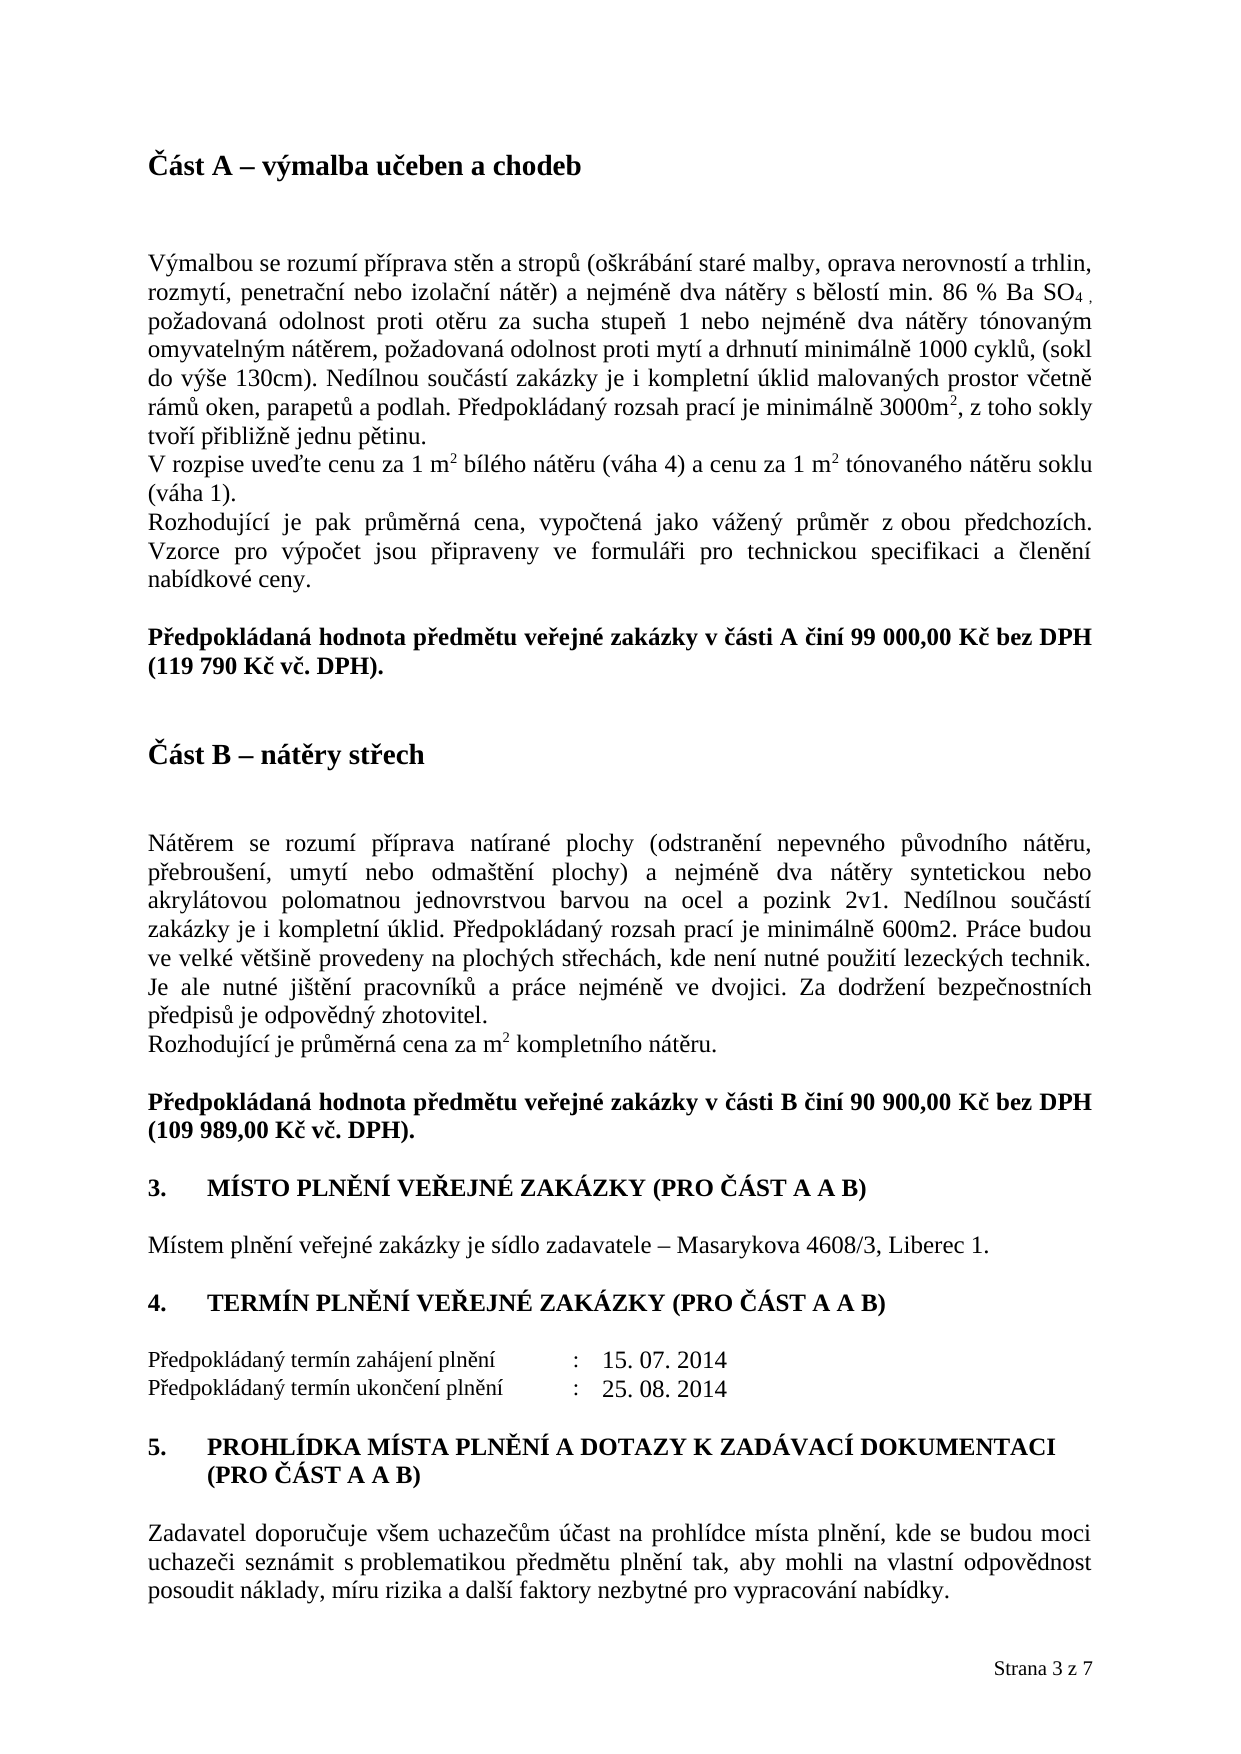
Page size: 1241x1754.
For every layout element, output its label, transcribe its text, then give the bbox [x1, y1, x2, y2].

subtitle Místo plnění veřejné zakázky (pro část A A b) [148, 1173, 1092, 1202]
text Výmalbou se rozumí příprava stěn a stropů (oškrábání staré malby, oprava nerovností a trhlin, rozmytí, penetrační nebo izolační nátěr) a nejméně dva nátěry s bělostí min. 86 % Ba SO4 , požadovaná odolnost proti otěru za sucha stupeň 1 nebo nejméně dva nátěry tónovaným omyvatelným nátěrem, požadovaná odolnost proti mytí a drhnutí minimálně 1000 cyklů, (sokl do výše 130cm). Nedílnou součástí zakázky je i kompletní úklid malovaných prostor včetně rámů oken, parapetů a podlah. Předpokládaný rozsah prací je minimálně 3000m2, z toho sokly tvoří přibližně jednu pětinu. [148, 248, 1092, 449]
table_cell 25. 08. 2014 [591, 1374, 1102, 1403]
text V rozpise uveďte cenu za 1 m2 bílého nátěru (váha 4) a cenu za 1 m2 tónovaného nátěru soklu (váha 1). [148, 449, 1092, 507]
text Místem plnění veřejné zakázky je sídlo zadavatele – Masarykova 4608/3, Liberec 1. [148, 1231, 1092, 1259]
text Část B – nátěry střech [148, 737, 1092, 771]
text Část A – výmalba učeben a chodeb [148, 148, 1092, 181]
text Zadavatel doporučuje všem uchazečům účast na prohlídce místa plnění, kde se budou moci uchazeči seznámit s problematikou předmětu plnění tak, aby mohli na vlastní odpovědnost posoudit náklady, míru rizika a další faktory nezbytné pro vypracování nabídky. [148, 1518, 1092, 1604]
text Nátěrem se rozumí příprava natírané plochy (odstranění nepevného původního nátěru, přebroušení, umytí nebo odmaštění plochy) a nejméně dva nátěry syntetickou nebo akrylátovou polomatnou jednovrstvou barvou na ocel a pozink 2v1. Nedílnou součástí zakázky je i kompletní úklid. Předpokládaný rozsah prací je minimálně 600m2. Práce budou ve velké většině provedeny na plochých střechách, kde není nutné použití lezeckých technik. Je ale nutné jištění pracovníků a práce nejméně ve dvojici. Za dodržení bezpečnostních předpisů je odpovědný zhotovitel. [148, 828, 1092, 1029]
table_cell : [561, 1374, 591, 1403]
text Předpokládaná hodnota předmětu veřejné zakázky v části A činí 99 000,00 Kč bez DPH (119 790 Kč vč. DPH). [148, 622, 1092, 679]
table_header Předpokládaný termín zahájení plnění [136, 1346, 561, 1374]
text Rozhodující je průměrná cena za m2 kompletního nátěru. [148, 1029, 1092, 1058]
text Rozhodující je pak průměrná cena, vypočtená jako vážený průměr z obou předchozích. Vzorce pro výpočet jsou připraveny ve formuláři pro technickou specifikaci a členění nabídkové ceny. [148, 507, 1092, 593]
subtitle Prohlídka místa plnění a dotazy k zadávací dokumentaci (pro část a a b) [148, 1432, 1092, 1489]
table_header 15. 07. 2014 [591, 1346, 1102, 1374]
text Předpokládaná hodnota předmětu veřejné zakázky v části B činí 90 900,00 Kč bez DPH (109 989,00 Kč vč. DPH). [148, 1087, 1092, 1144]
table_cell Předpokládaný termín ukončení plnění [136, 1374, 561, 1403]
subtitle Termín plnění veřejné zakázky (pro část a a b) [148, 1288, 1092, 1317]
table_header : [561, 1346, 591, 1374]
